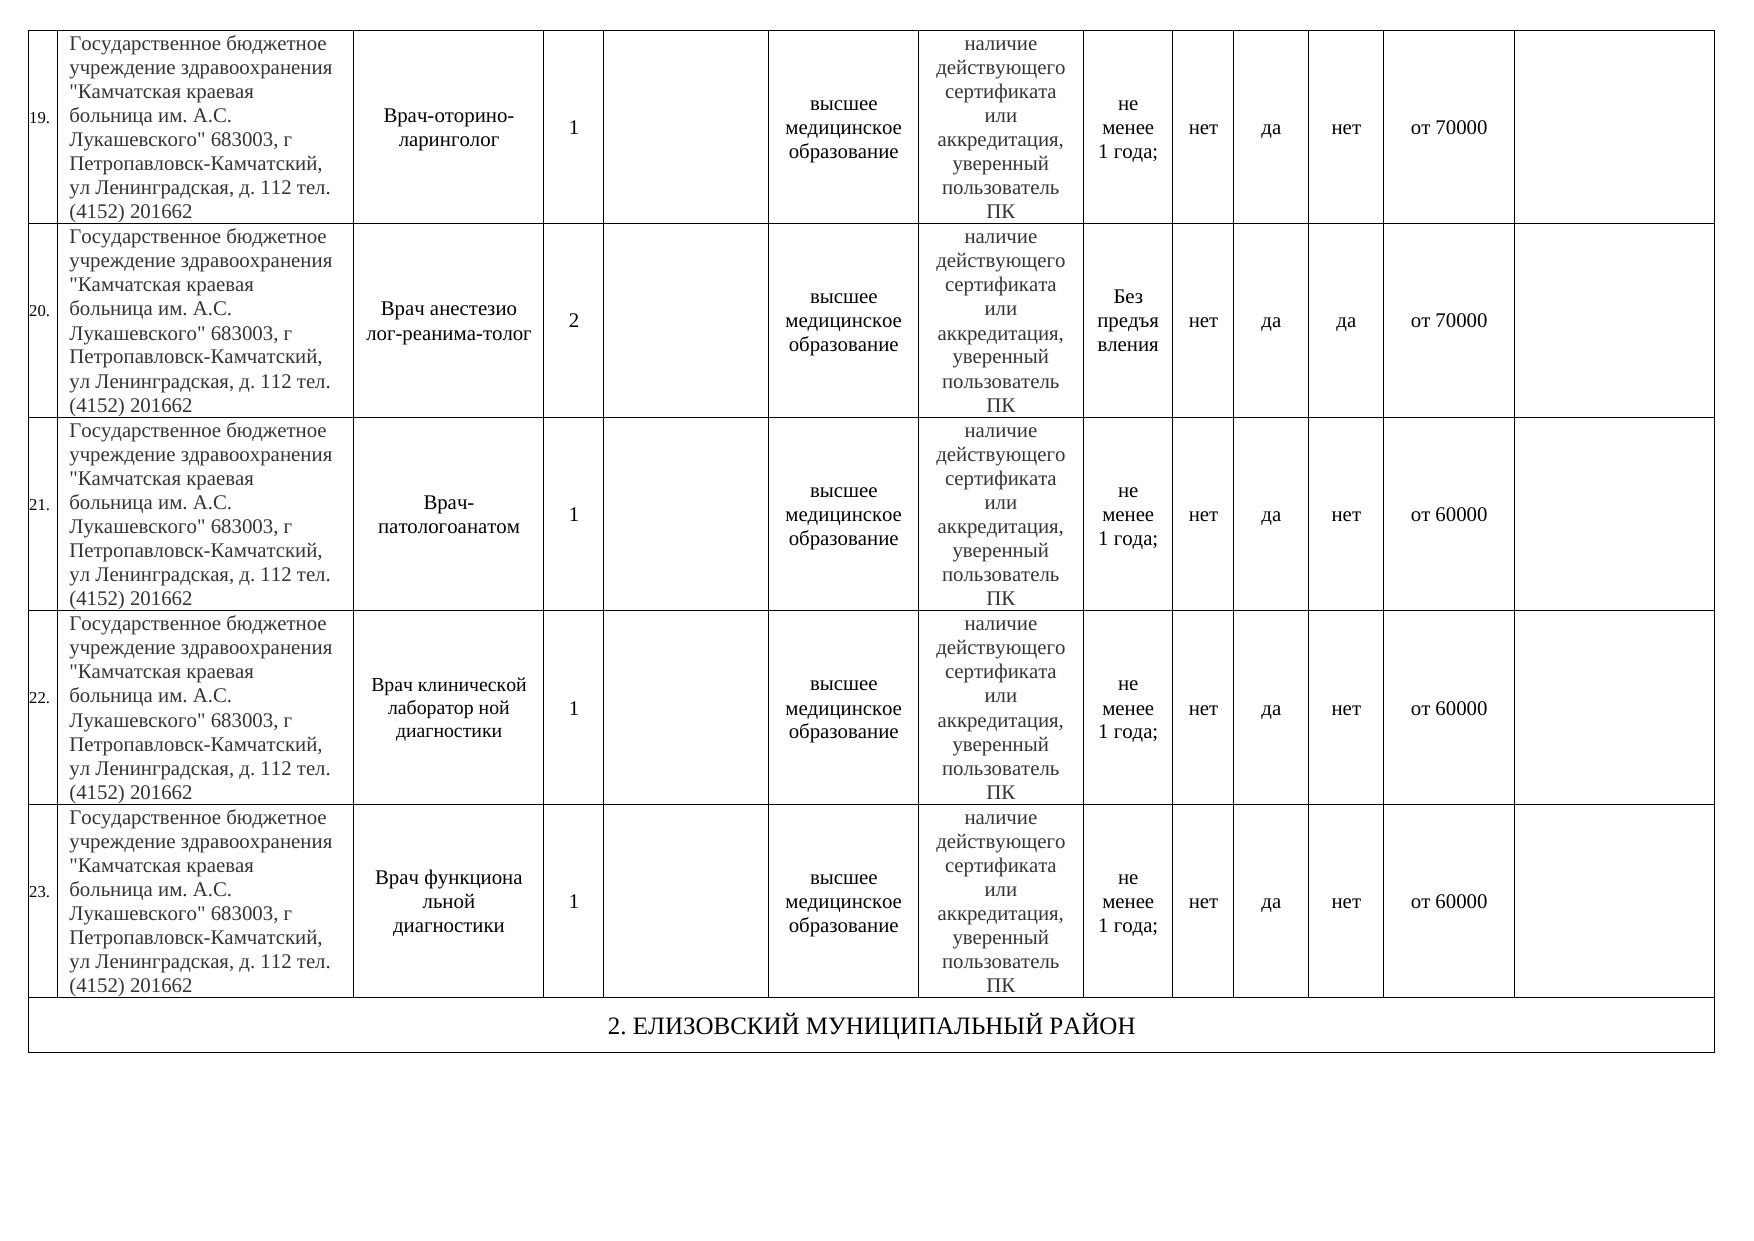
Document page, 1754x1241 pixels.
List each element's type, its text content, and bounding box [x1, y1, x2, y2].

table_cell нет [1173, 805, 1233, 997]
table_cell от 60000 [1384, 805, 1514, 997]
table_cell нет [1309, 31, 1383, 223]
table_cell [604, 224, 768, 417]
table_cell [1515, 611, 1714, 804]
table_cell да [1234, 805, 1308, 997]
table_cell Врач-оторино-ларинголог [354, 31, 543, 223]
table_cell [29, 611, 57, 804]
table_cell [604, 31, 768, 223]
table_cell Врач клинической лаборатор ной диагностики [354, 611, 543, 804]
table_cell [29, 418, 57, 610]
table_cell да [1234, 224, 1308, 417]
table_cell 1 [544, 31, 603, 223]
table_cell наличие действующего сертификата или аккредитация, уверенный пользователь ПК [919, 418, 1083, 610]
table_cell [604, 611, 768, 804]
table_cell нет [1173, 31, 1233, 223]
table_cell от 70000 [1384, 31, 1514, 223]
table_cell высшее медицинское образование [769, 805, 918, 997]
table_cell высшее медицинское образование [769, 611, 918, 804]
table_cell не менее 1 года; [1084, 805, 1172, 997]
table_cell [1515, 805, 1714, 997]
table_cell [1515, 224, 1714, 417]
table_cell нет [1173, 224, 1233, 417]
table_cell да [1234, 611, 1308, 804]
table_cell [29, 31, 57, 223]
table_cell наличие действующего сертификата или аккредитация, уверенный пользователь ПК [919, 611, 1083, 804]
table_cell Врач анестезио лог-реанима-толог [354, 224, 543, 417]
table_cell 1 [544, 611, 603, 804]
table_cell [769, 31, 918, 223]
table_cell Врач-патологоанатом [354, 418, 543, 610]
table_cell не менее 1 года; [1084, 31, 1172, 223]
table_cell от 70000 [1384, 224, 1514, 417]
table_cell нет [1173, 418, 1233, 610]
table_cell [604, 805, 768, 997]
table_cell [919, 31, 1083, 223]
table_cell нет [1309, 611, 1383, 804]
table_cell от 60000 [1384, 418, 1514, 610]
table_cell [58, 31, 353, 223]
table_cell наличие действующего сертификата или аккредитация, уверенный пользователь ПК [919, 224, 1083, 417]
table_cell 2. ЕЛИЗОВСКИЙ МУНИЦИПАЛЬНЫЙ РАЙОН [29, 998, 1714, 1052]
table_cell не менее 1 года; [1084, 611, 1172, 804]
table_cell [604, 418, 768, 610]
table_cell [29, 224, 57, 417]
table_cell не менее 1 года; [1084, 418, 1172, 610]
table_cell от 60000 [1384, 611, 1514, 804]
table_cell 1 [544, 805, 603, 997]
table_cell 2 [544, 224, 603, 417]
table_cell наличие действующего сертификата или аккредитация, уверенный пользователь ПК [919, 805, 1083, 997]
table_cell нет [1173, 611, 1233, 804]
table_cell нет [1309, 805, 1383, 997]
table_cell да [1234, 31, 1308, 223]
table_cell да [1234, 418, 1308, 610]
table_cell высшее медицинское образование [769, 224, 918, 417]
table_cell [29, 805, 57, 997]
table_cell нет [1309, 418, 1383, 610]
table_cell да [1309, 224, 1383, 417]
table_cell [1515, 31, 1714, 223]
table_cell Врач функциона льной диагностики [354, 805, 543, 997]
table_cell [1515, 418, 1714, 610]
table_cell 1 [544, 418, 603, 610]
table_cell Без предъявления [1084, 224, 1172, 417]
table_cell высшее медицинское образование [769, 418, 918, 610]
